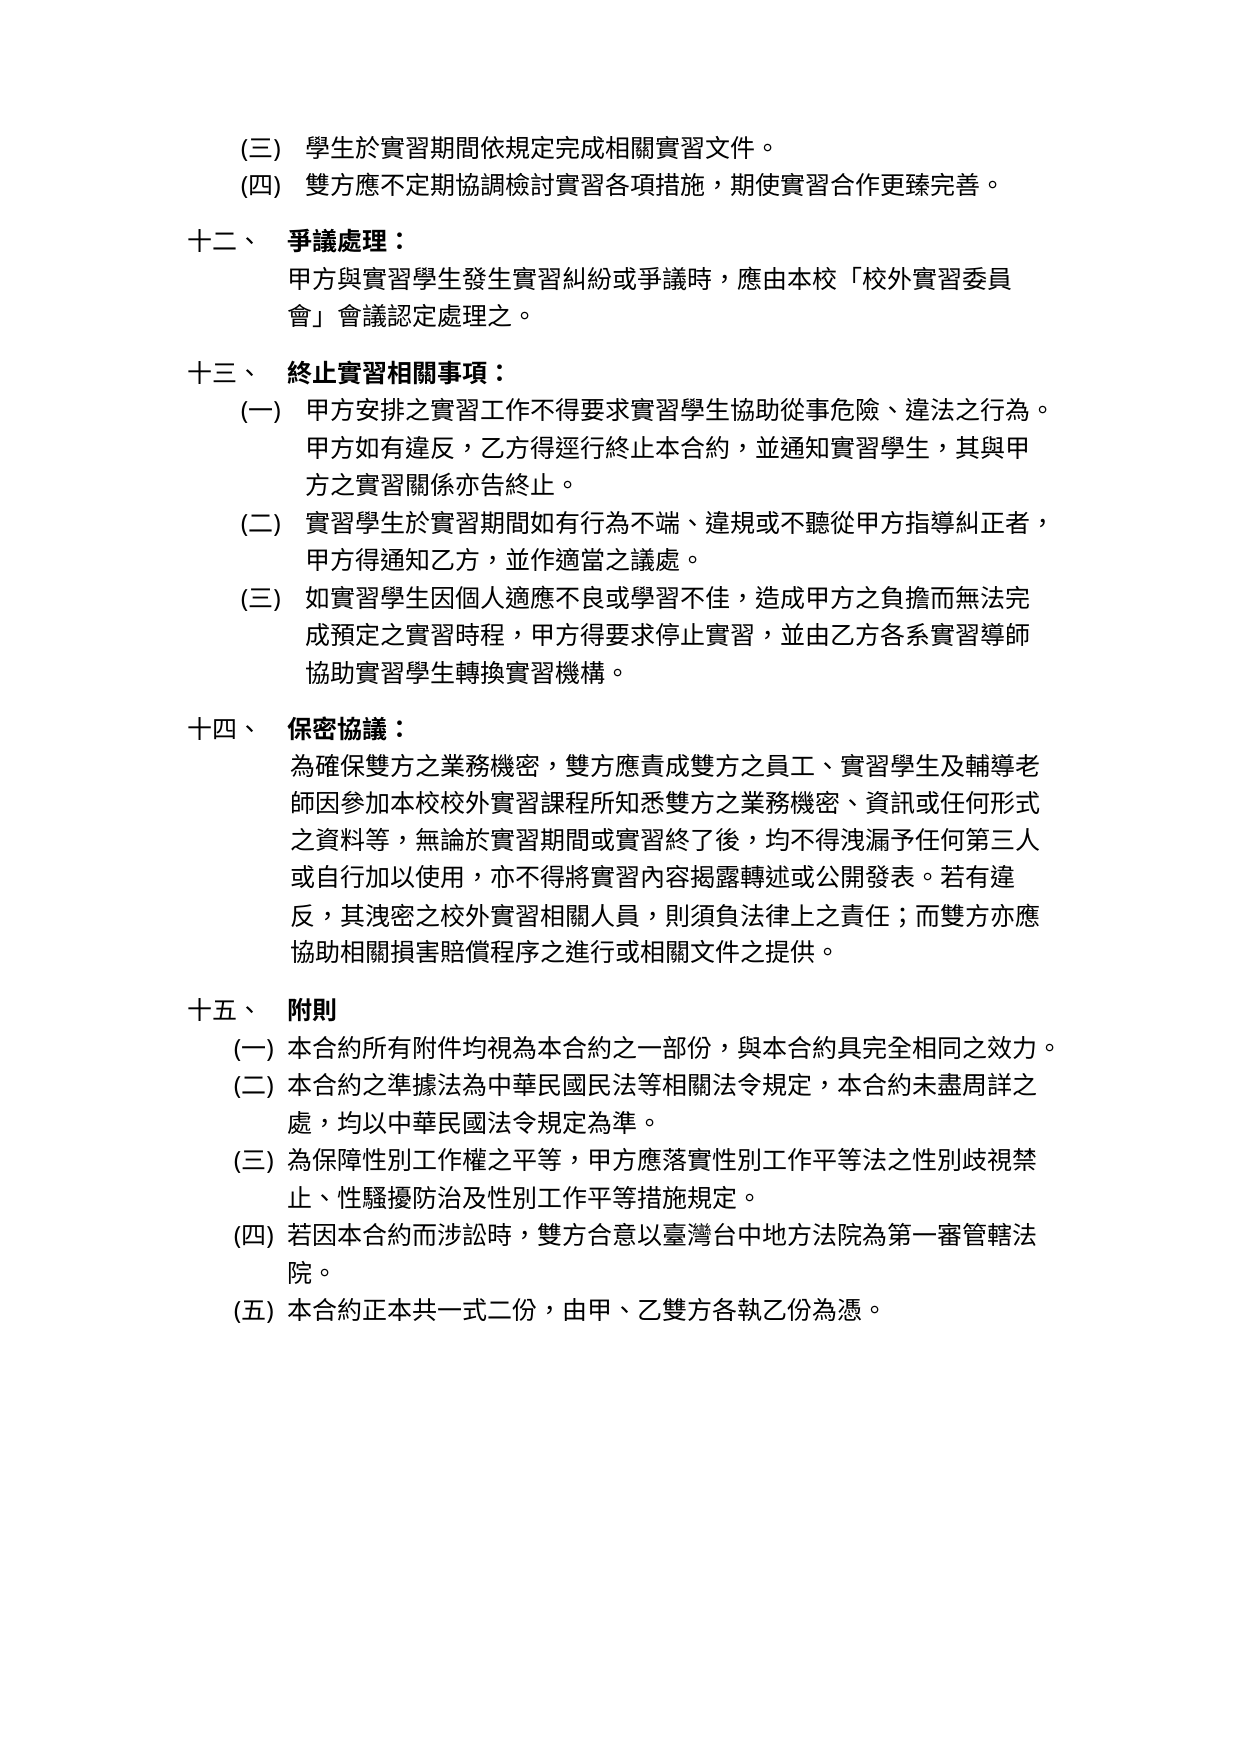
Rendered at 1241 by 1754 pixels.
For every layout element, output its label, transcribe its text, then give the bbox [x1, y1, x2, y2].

list 甲方安排之實習工作不得要求實習學生協助從事危險、違法之行為。甲方如有違反，乙方得逕行終止本合約，並通知實習學生，其與甲方之實習關係亦告終止。 [241, 389, 1053, 502]
list 本合約之準據法為中華民國民法等相關法令規定，本合約未盡周詳之處，均以中華民國法令規定為準。 [234, 1064, 1053, 1139]
list 保密協議： [187, 708, 1053, 746]
list 雙方應不定期協調檢討實習各項措施，期使實習合作更臻完善。 [241, 164, 1053, 202]
list 本合約所有附件均視為本合約之一部份，與本合約具完全相同之效力。 [234, 1027, 1053, 1064]
list 學生於實習期間依規定完成相關實習文件。 [241, 127, 1053, 164]
list 終止實習相關事項： [187, 352, 1053, 389]
list 本合約正本共一式二份，由甲、乙雙方各執乙份為憑。 [234, 1289, 1053, 1327]
text 甲方與實習學生發生實習糾紛或爭議時，應由本校「校外實習委員會」會議認定處理之。 [287, 258, 1053, 333]
list 附則 [187, 989, 1053, 1027]
list 爭議處理： [187, 221, 1053, 258]
text 為確保雙方之業務機密，雙方應責成雙方之員工、實習學生及輔導老師因參加本校校外實習課程所知悉雙方之業務機密、資訊或任何形式之資料等，無論於實習期間或實習終了後，均不得洩漏予任何第三人或自行加以使用，亦不得將實習內容揭露轉述或公開發表。若有違反，其洩密之校外實習相關人員，則須負法律上之責任；而雙方亦應協助相關損害賠償程序之進行或相關文件之提供。 [291, 746, 1050, 971]
list 實習學生於實習期間如有行為不端、違規或不聽從甲方指導糾正者，甲方得通知乙方，並作適當之議處。 [241, 502, 1053, 577]
list 若因本合約而涉訟時，雙方合意以臺灣台中地方法院為第一審管轄法院。 [234, 1214, 1053, 1289]
list 為保障性別工作權之平等，甲方應落實性別工作平等法之性別歧視禁止、性騷擾防治及性別工作平等措施規定。 [234, 1139, 1053, 1214]
list 如實習學生因個人適應不良或學習不佳，造成甲方之負擔而無法完成預定之實習時程，甲方得要求停止實習，並由乙方各系實習導師協助實習學生轉換實習機構。 [241, 577, 1053, 689]
